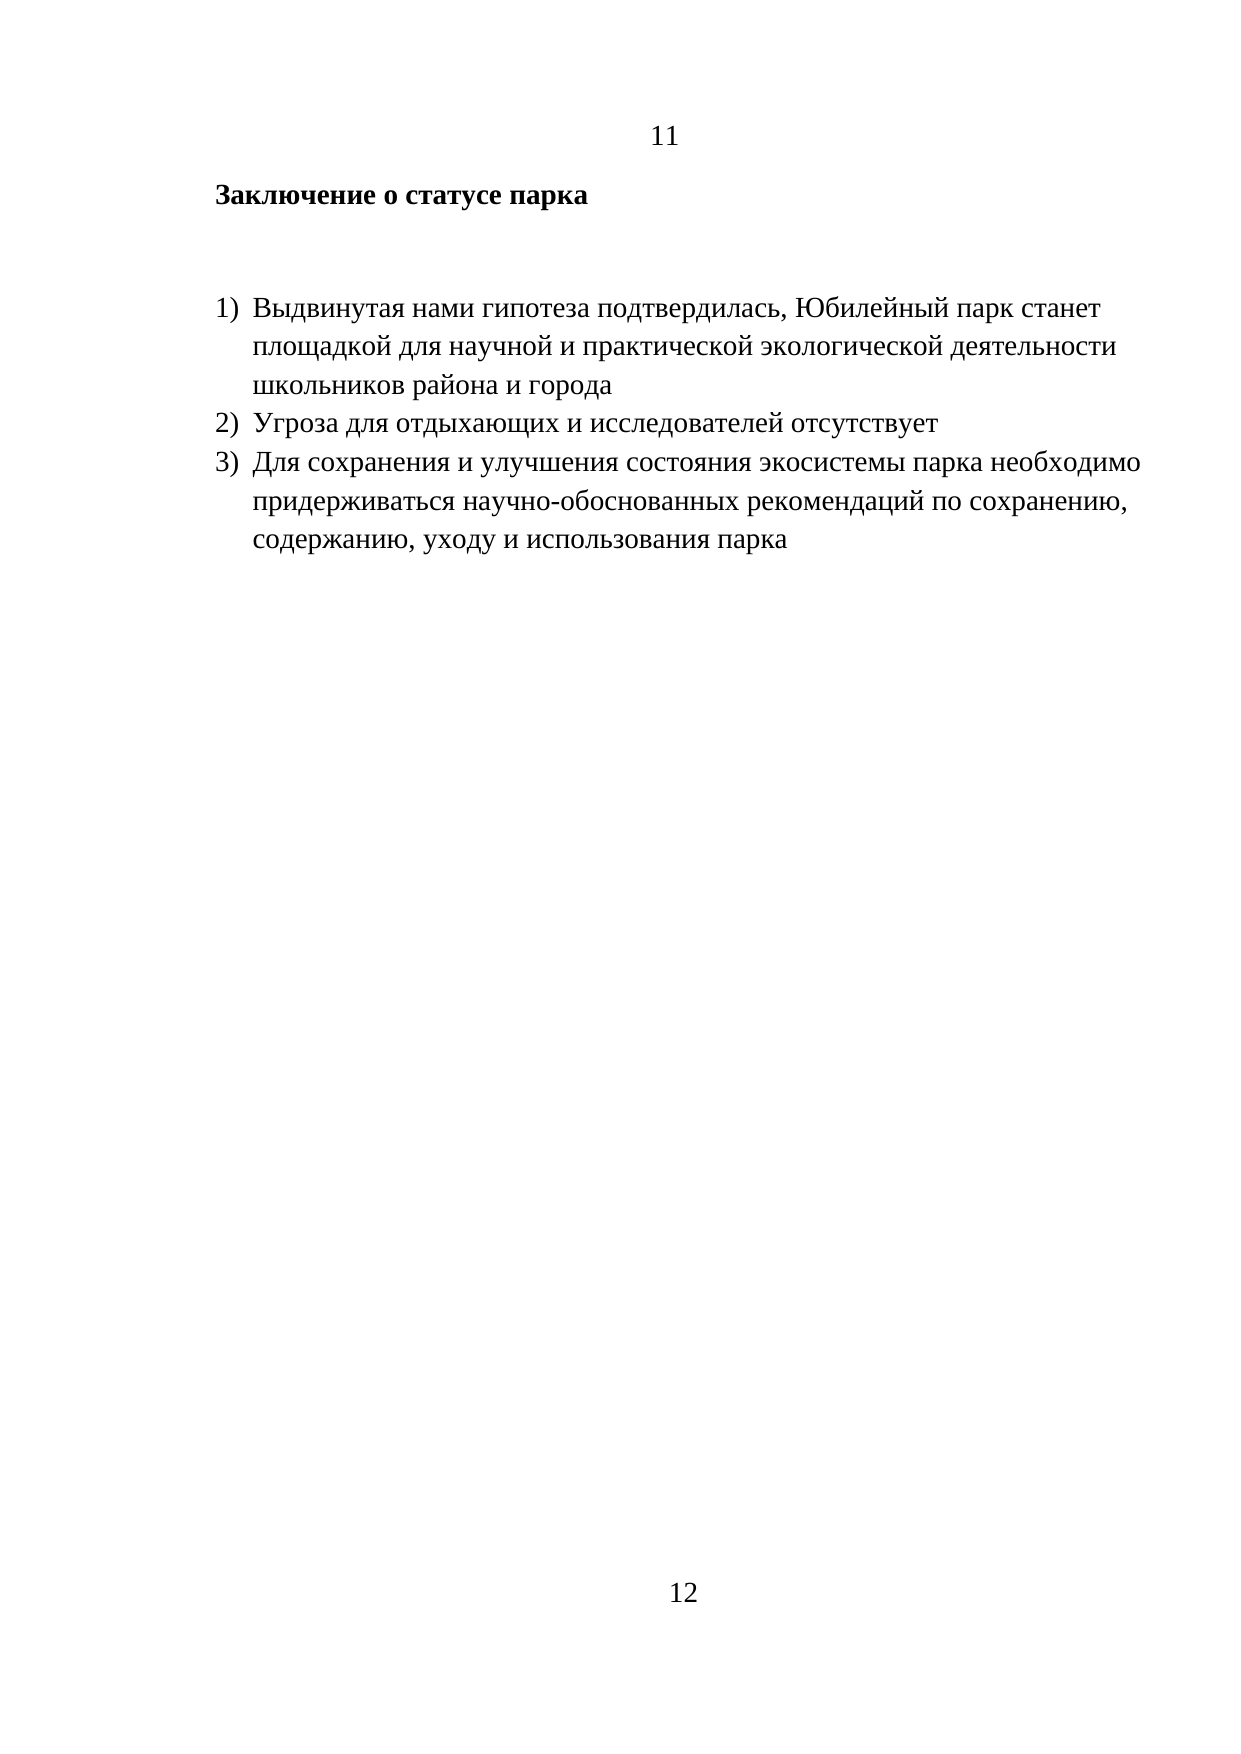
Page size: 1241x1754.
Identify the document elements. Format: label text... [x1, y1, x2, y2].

list Угроза для отдыхающих и исследователей отсутствует [215, 406, 1152, 439]
list Выдвинутая нами гипотеза подтвердилась, Юбилейный парк станет площадкой для научной и практической экологической деятельности школьников района и города [215, 290, 1152, 401]
list Для сохранения и улучшения состояния экосистемы парка необходимо придерживаться научно-обоснованных рекомендаций по сохранению, содержанию, уходу и использования парка [215, 444, 1152, 555]
text 12 [215, 1575, 1152, 1608]
text 11 [177, 118, 1152, 152]
text Заключение о статусе парка [215, 177, 1152, 211]
